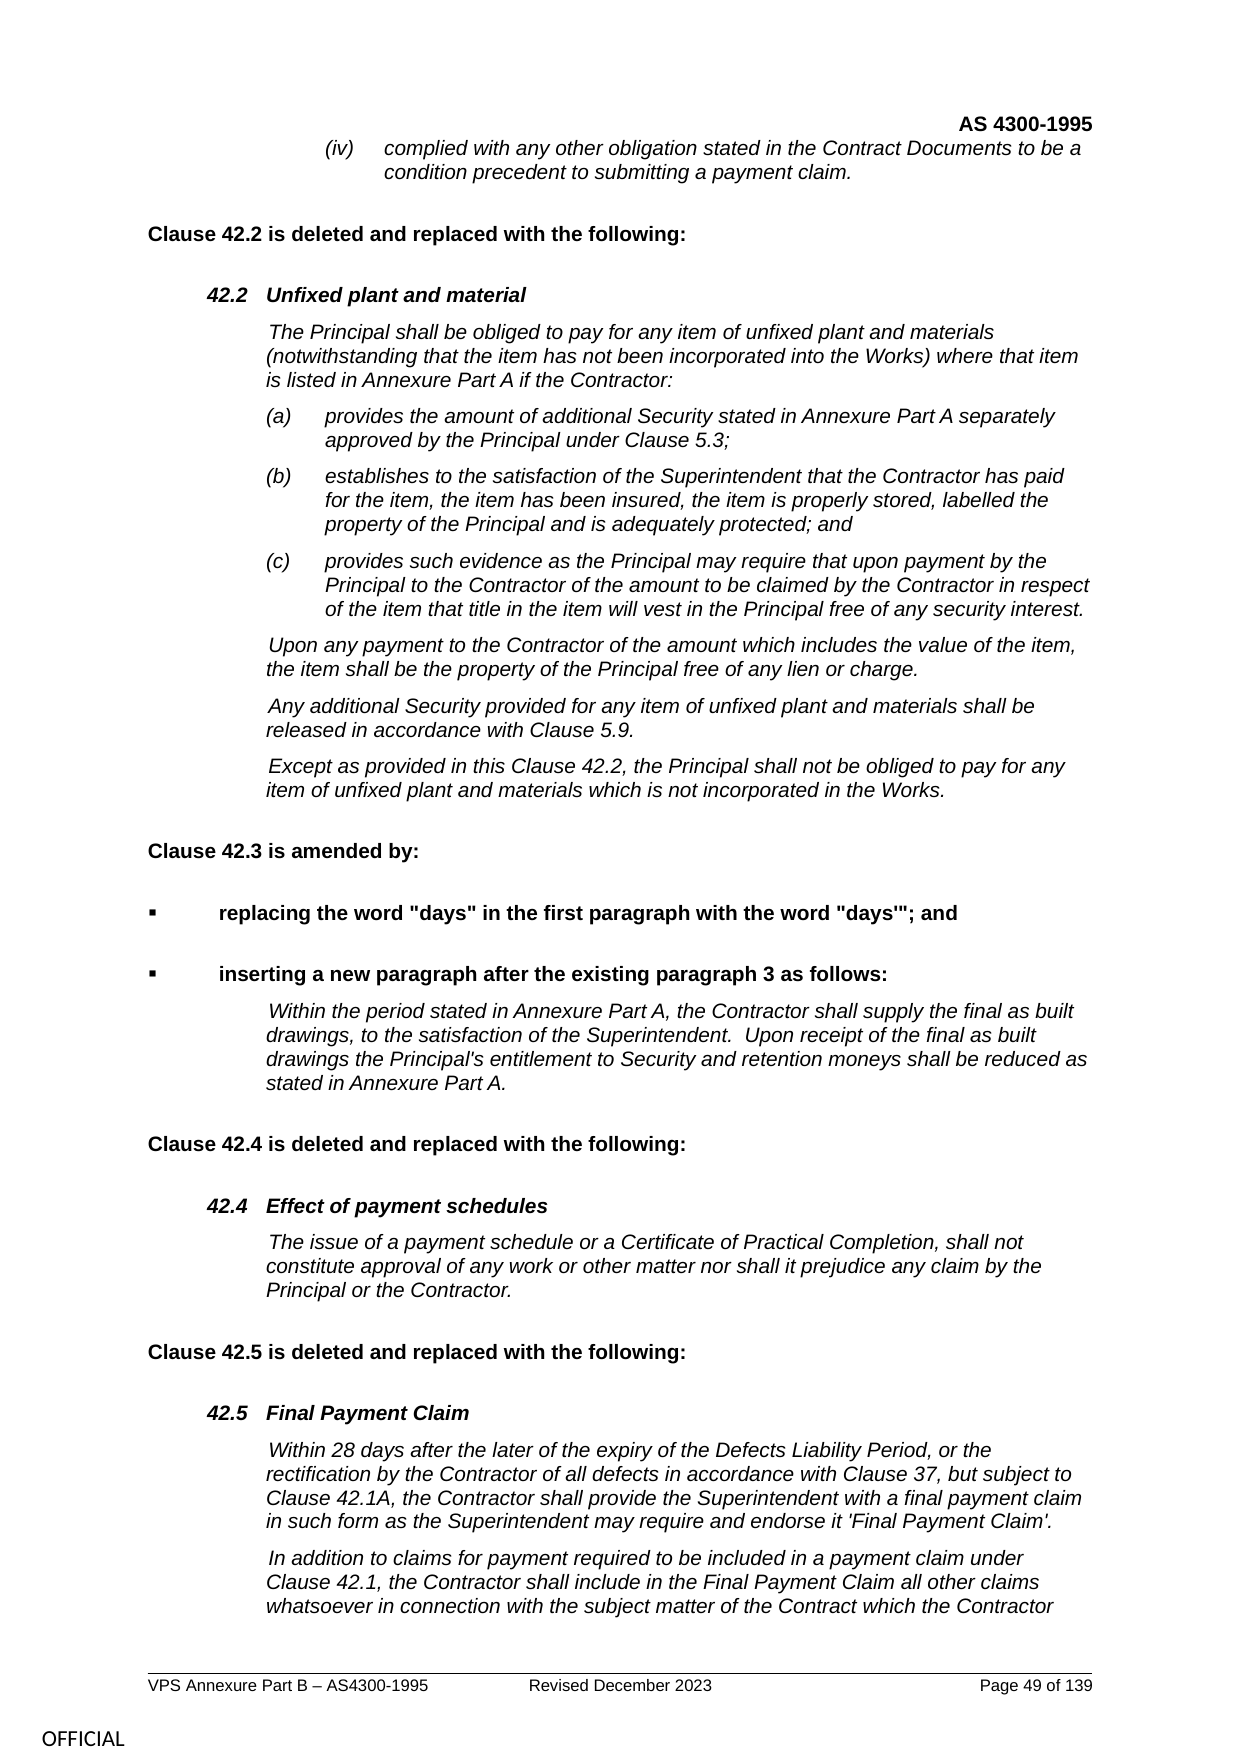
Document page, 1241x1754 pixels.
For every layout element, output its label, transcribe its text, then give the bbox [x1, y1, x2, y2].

text Any additional Security provided for any item of unfixed plant and materials shall be released in accordance with Clause 5.9. [266, 693, 1092, 741]
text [266, 1546, 1092, 1618]
text Upon any payment to the Contractor of the amount which includes the value of the item, the item shall be the property of the Principal free of any lien or charge. [266, 633, 1092, 681]
subtitle Clause 42.2 is deleted and replaced with the following: [148, 222, 1092, 246]
subtitle Clause 42.3 is amended by: [148, 839, 1092, 863]
subtitle 42.5 Final Payment Claim [207, 1401, 1092, 1425]
text The Principal shall be obliged to pay for any item of unfixed plant and materials (notwithstanding that the item has not been incorporated into the Works) where that item is listed in Annexure Part A if the Contractor: [266, 319, 1092, 391]
subtitle 42.2 Unfixed plant and material [207, 283, 1092, 307]
text The issue of a payment schedule or a Certificate of Practical Completion, shall not constitute approval of any work or other matter nor shall it prejudice any claim by the Principal or the Contractor. [266, 1230, 1092, 1302]
text Within the period stated in Annexure Part A, the Contractor shall supply the final as built drawings, to the satisfaction of the Superintendent. Upon receipt of the final as built drawings the Principal's entitlement to Security and retention moneys shall be reduced as stated in Annexure Part A. [266, 999, 1092, 1095]
text (c) provides such evidence as the Principal may require that upon payment by the Principal to the Contractor of the amount to be claimed by the Contractor in respect of the item that title in the item will vest in the Principal free of any security interest. [266, 549, 1092, 621]
text (iv) complied with any other obligation stated in the Contract Documents to be a condition precedent to submitting a payment claim. [325, 136, 1092, 184]
subtitle Clause 42.4 is deleted and replaced with the following: [148, 1132, 1092, 1156]
text (b) establishes to the satisfaction of the Superintendent that the Contractor has paid for the item, the item has been insured, the item is properly stored, labelled the property of the Principal and is adequately protected; and [266, 464, 1092, 536]
list replacing the word "days" in the first paragraph with the word "days'"; and [148, 901, 1092, 925]
text (a) provides the amount of additional Security stated in Annexure Part A separately approved by the Principal under Clause 5.3; [266, 404, 1092, 452]
list inserting a new paragraph after the existing paragraph 3 as follows: [148, 962, 1092, 986]
text Except as provided in this Clause 42.2, the Principal shall not be obliged to pay for any item of unfixed plant and materials which is not incorporated in the Works. [266, 754, 1092, 802]
text Within 28 days after the later of the expiry of the Defects Liability Period, or the rectification by the Contractor of all defects in accordance with Clause 37, but subject to Clause 42.1A, the Contractor shall provide the Superintendent with a final payment claim in such form as the Superintendent may require and endorse it 'Final Payment Claim'. [266, 1437, 1092, 1533]
subtitle Clause 42.5 is deleted and replaced with the following: [148, 1339, 1092, 1363]
subtitle 42.4 Effect of payment schedules [207, 1194, 1092, 1218]
